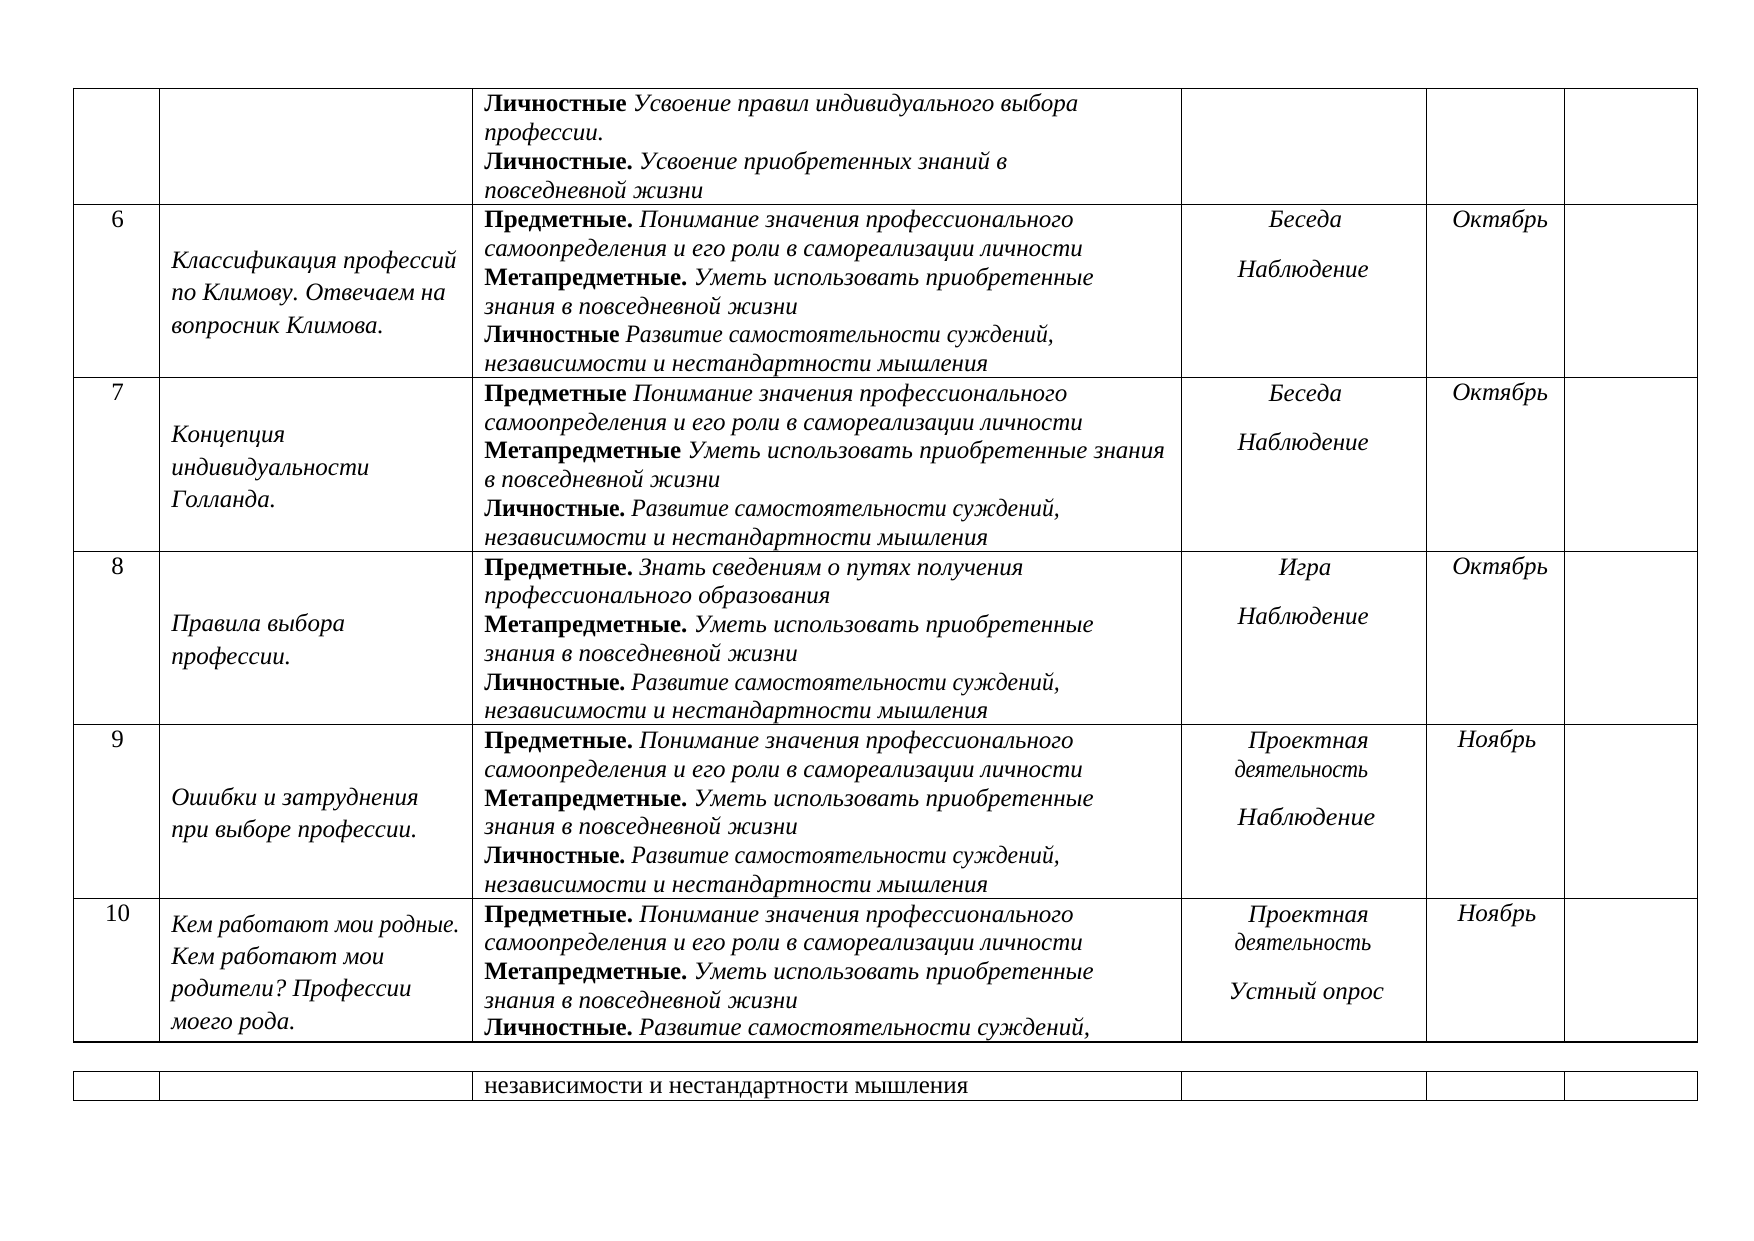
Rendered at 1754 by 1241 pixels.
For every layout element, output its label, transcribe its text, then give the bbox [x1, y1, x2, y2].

table_cell Проектная деятельность Наблюдение [1182, 725, 1426, 898]
table_cell [1565, 205, 1697, 377]
table_header [1182, 89, 1426, 203]
table_cell Классификация профессий по Климову. Отвечаем на вопросник Климова. [160, 205, 472, 377]
table_cell 6 [74, 205, 159, 377]
table_cell Предметные. Знать сведениям о путях получения профессионального образования Метапредметные. Уметь использовать приобретенные знания в повседневной жизни Личностные. Развитие самостоятельности суждений, независимости и нестандартности мышления [473, 552, 1181, 724]
table_header [160, 1072, 472, 1100]
table_cell Предметные. Понимание значения профессионального самоопределения и его роли в самореализации личности Метапредметные. Уметь использовать приобретенные знания в повседневной жизни Личностные. Развитие самостоятельности суждений, [473, 899, 1181, 1041]
table_header независимости и нестандартности мышления [473, 1072, 1181, 1100]
table_cell Октябрь [1427, 552, 1564, 724]
table_cell Проектная деятельность Устный опрос [1182, 899, 1426, 1041]
table_cell Беседа Наблюдение [1182, 378, 1426, 551]
table_cell Ноябрь [1427, 725, 1564, 898]
table_cell [1565, 378, 1697, 551]
table_header [1427, 89, 1564, 203]
table_cell Беседа Наблюдение [1182, 205, 1426, 377]
table_header [1182, 1072, 1426, 1100]
table_cell Октябрь [1427, 378, 1564, 551]
table_cell Предметные Понимание значения профессионального самоопределения и его роли в самореализации личности Метапредметные Уметь использовать приобретенные знания в повседневной жизни Личностные. Развитие самостоятельности суждений, независимости и нестандартности мышления [473, 378, 1181, 551]
table_header [74, 1072, 159, 1100]
table_cell [1565, 552, 1697, 724]
table_cell Кем работают мои родные. Кем работают мои родители? Профессии моего рода. [160, 899, 472, 1041]
table_cell [1565, 899, 1697, 1041]
table_cell 10 [74, 899, 159, 1041]
table_cell Концепция индивидуальности Голланда. [160, 378, 472, 551]
table_cell Игра Наблюдение [1182, 552, 1426, 724]
table_cell [1565, 725, 1697, 898]
table_cell Ноябрь [1427, 899, 1564, 1041]
table_cell 8 [74, 552, 159, 724]
table_cell 7 [74, 378, 159, 551]
table_cell Правила выбора профессии. [160, 552, 472, 724]
table_header [1565, 1072, 1697, 1100]
table_cell Ошибки и затруднения при выборе профессии. [160, 725, 472, 898]
table_cell Предметные. Понимание значения профессионального самоопределения и его роли в самореализации личности Метапредметные. Уметь использовать приобретенные знания в повседневной жизни Личностные Развитие самостоятельности суждений, независимости и нестандартности мышления [473, 205, 1181, 377]
table_cell Октябрь [1427, 205, 1564, 377]
table_header Личностные Усвоение правил индивидуального выбора профессии. Личностные. Усвоение приобретенных знаний в повседневной жизни [473, 89, 1181, 203]
table_header [160, 89, 472, 203]
table_header [74, 89, 159, 203]
table_header [1565, 89, 1697, 203]
table_cell 9 [74, 725, 159, 898]
table_header [1427, 1072, 1564, 1100]
